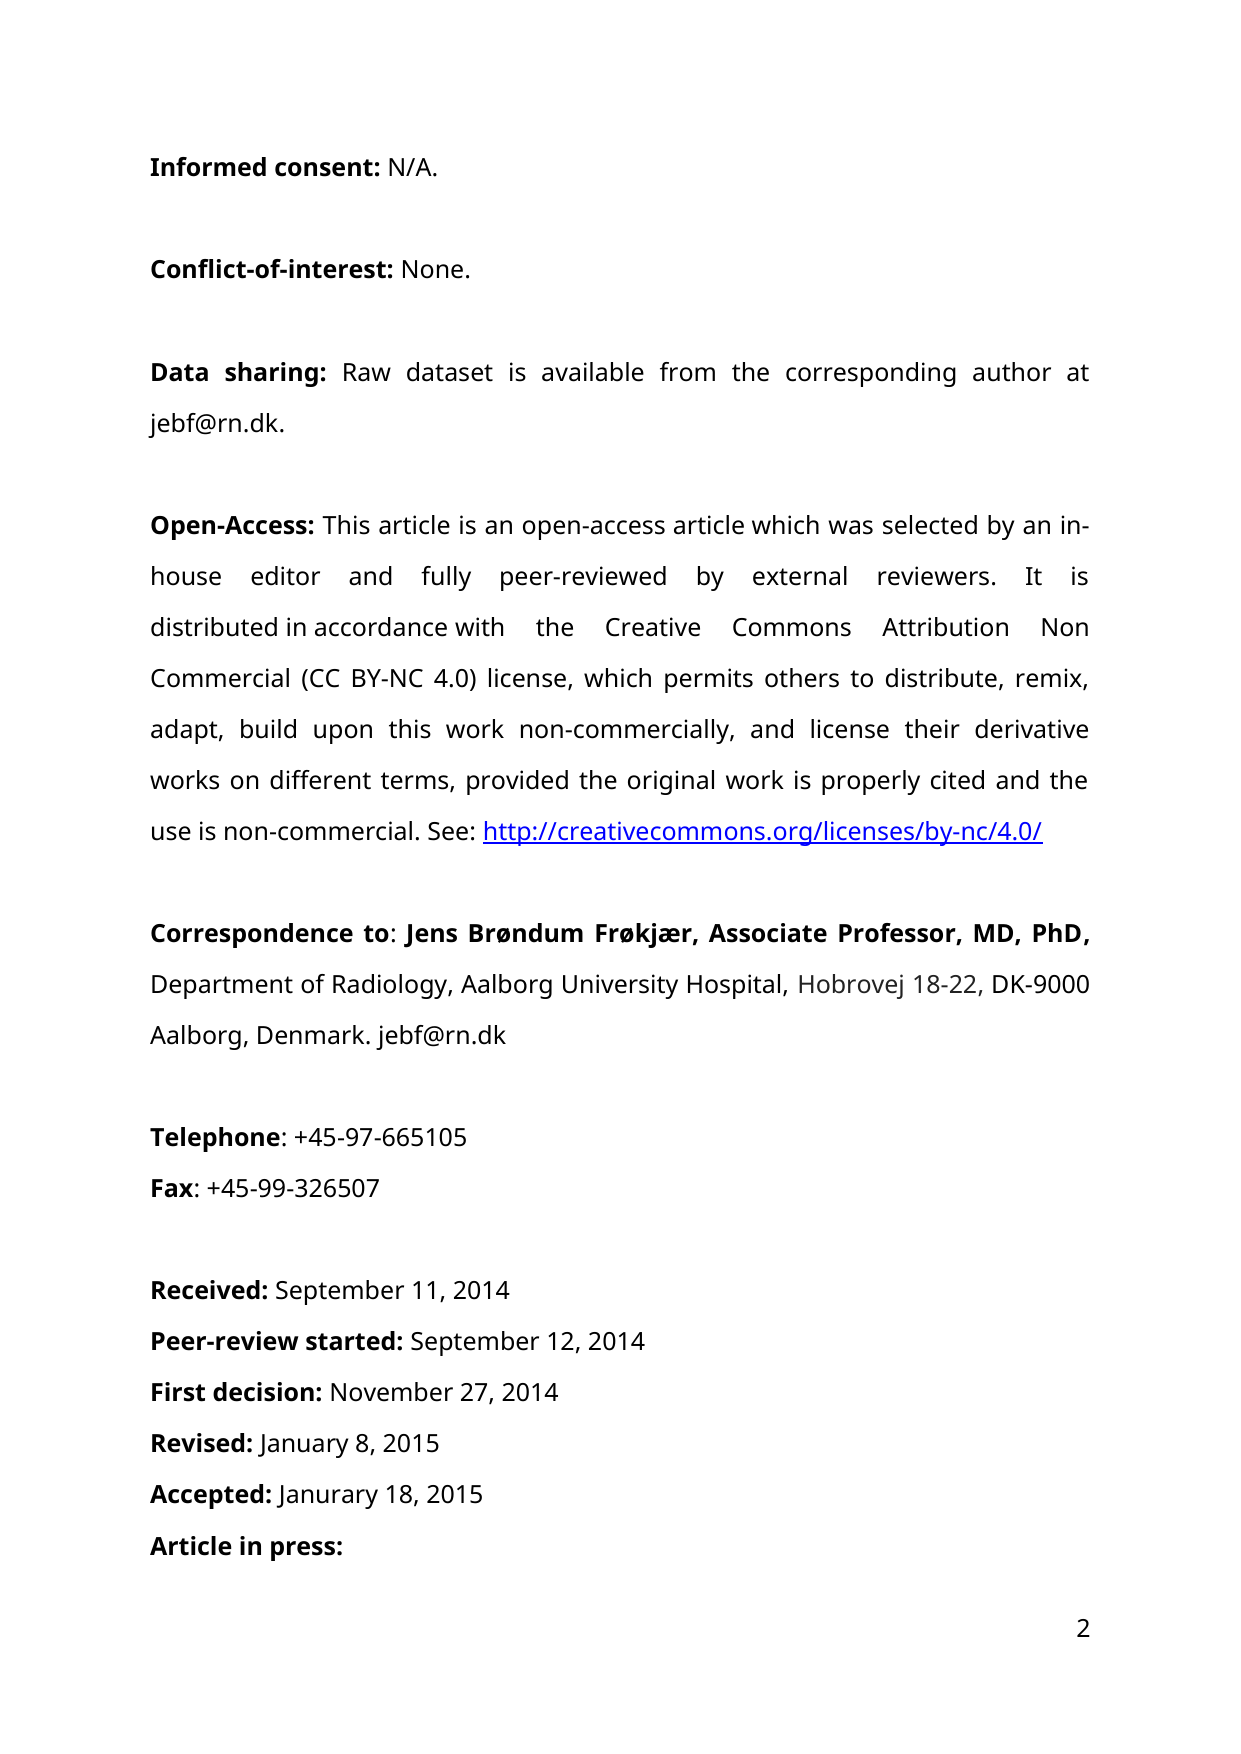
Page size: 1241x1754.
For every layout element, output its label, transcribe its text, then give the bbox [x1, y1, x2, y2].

text First decision: November 27, 2014 [150, 1375, 1090, 1409]
text Revised: January 8, 2015 [150, 1426, 1090, 1460]
text Peer-review started: September 12, 2014 [150, 1324, 1090, 1358]
text Fax: +45-99-326507 [150, 1171, 1090, 1205]
text Correspondence to: Jens Brøndum Frøkjær, Associate Professor, MD, PhD, Department of Radiology, Aalborg University Hospital, Hobrovej 18-22, DK-9000 Aalborg, Denmark. jebf@rn.dk [150, 916, 1090, 1052]
text Informed consent: N/A. [150, 150, 1090, 184]
text Article in press: [150, 1528, 1090, 1562]
text Open-Access: This article is an open-access article which was selected by an in-house editor and fully peer-reviewed by external reviewers. It is distributed in accordance with the Creative Commons Attribution Non Commercial (CC BY-NC 4.0) license, which permits others to distribute, remix, adapt, build upon this work non-commercially, and license their derivative works on different terms, provided the original work is properly cited and the use is non-commercial. See: http://creativecommons.org/licenses/by-nc/4.0/ [150, 507, 1090, 848]
text Conflict-of-interest: None. [150, 252, 1090, 286]
text Received: September 11, 2014 [150, 1273, 1090, 1307]
text Accepted: Janurary 18, 2015 [150, 1477, 1090, 1511]
text Data sharing: Raw dataset is available from the corresponding author at jebf@rn.dk. [150, 354, 1090, 439]
text Telephone: +45-97-665105 [150, 1120, 1090, 1154]
